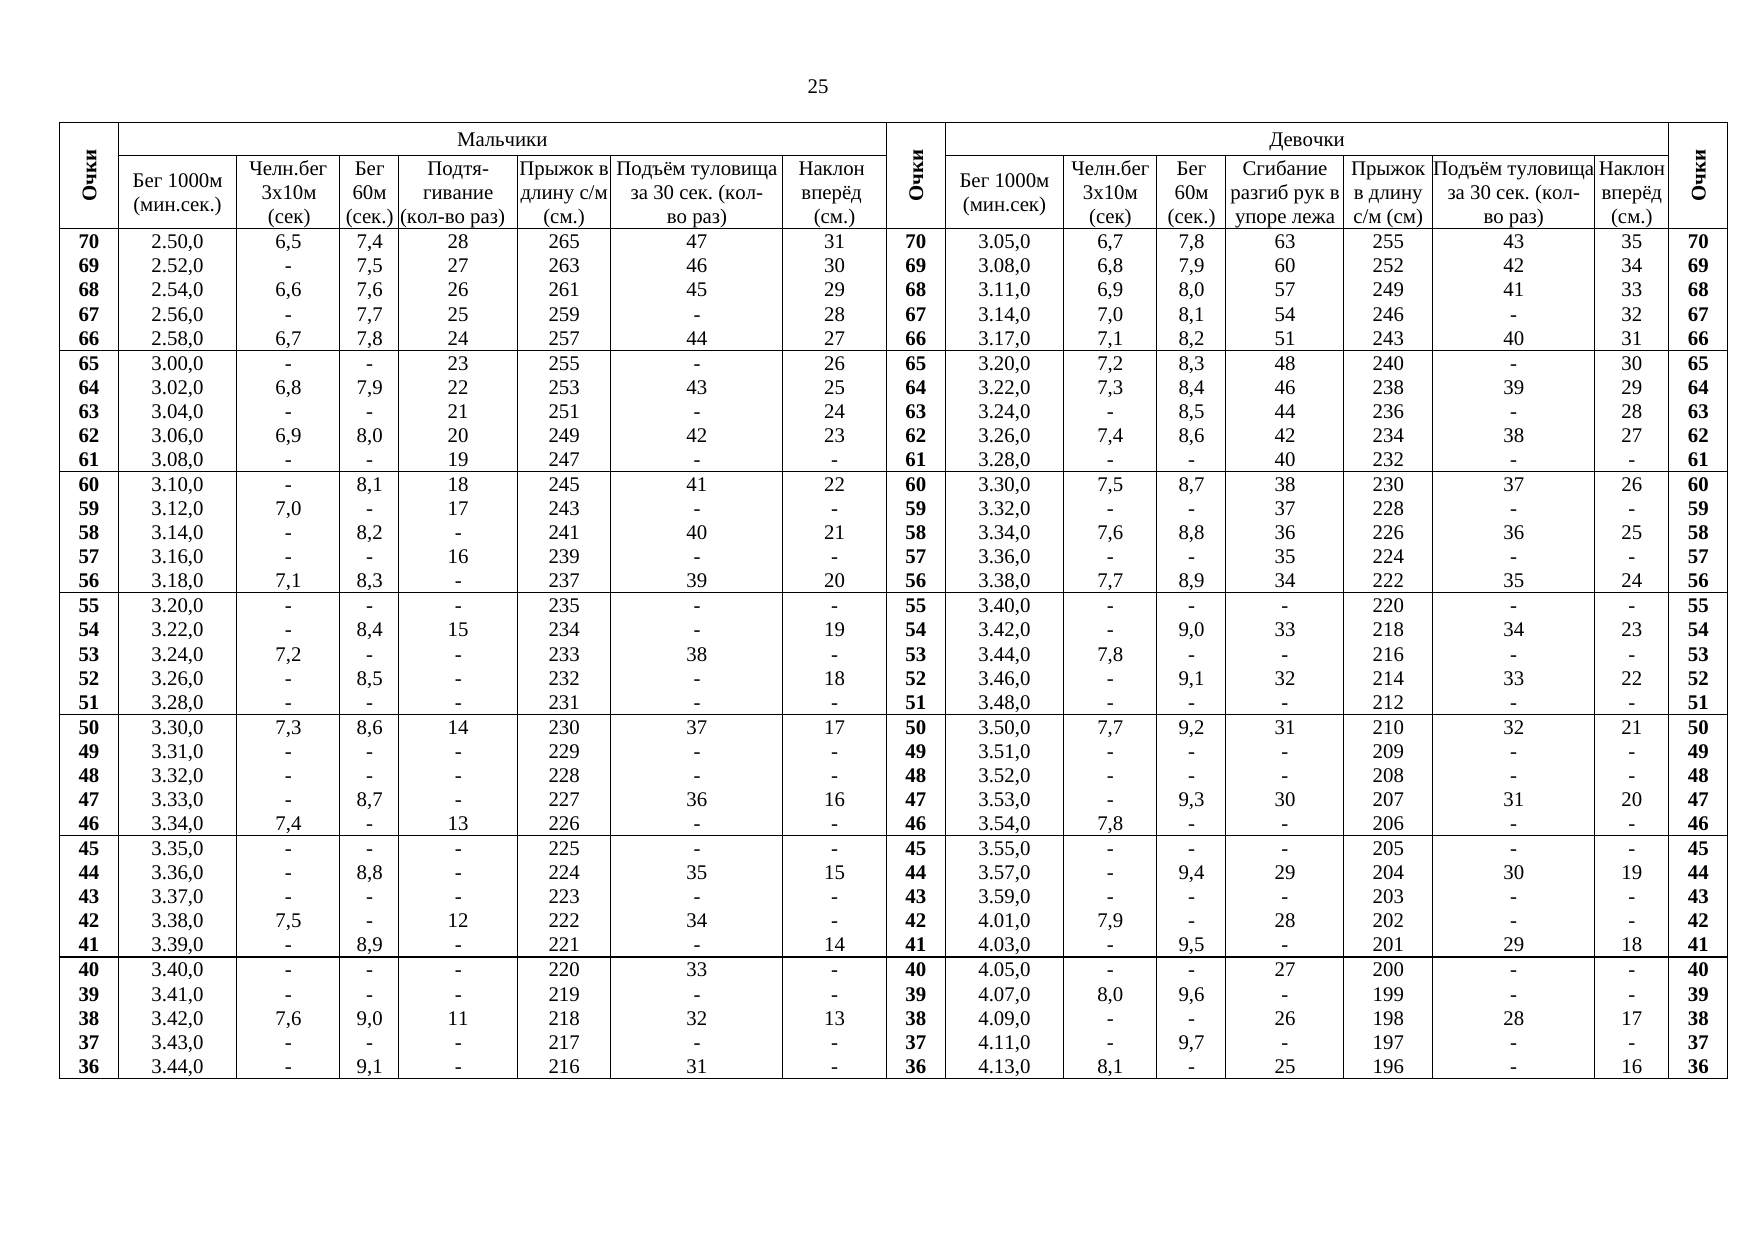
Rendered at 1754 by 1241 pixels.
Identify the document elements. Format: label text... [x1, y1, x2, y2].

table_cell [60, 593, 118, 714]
table_cell 6,5 - 6,6 - 6,7 [237, 229, 339, 349]
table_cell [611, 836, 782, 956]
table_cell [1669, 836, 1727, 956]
table_cell Подъём туловища за 30 сек. (кол-во раз) [611, 156, 782, 228]
table_cell - 7,9 - 8,0 - [340, 351, 398, 471]
table_cell 255 252 249 246 243 [1344, 229, 1432, 349]
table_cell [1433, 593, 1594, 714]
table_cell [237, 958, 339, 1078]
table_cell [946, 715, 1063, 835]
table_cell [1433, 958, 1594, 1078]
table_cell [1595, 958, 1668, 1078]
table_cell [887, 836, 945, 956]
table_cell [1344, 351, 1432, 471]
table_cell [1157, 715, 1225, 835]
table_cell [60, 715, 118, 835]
table_cell 26 25 24 23 - [783, 351, 886, 471]
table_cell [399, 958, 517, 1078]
table_cell 7,4 7,5 7,6 7,7 7,8 [340, 229, 398, 349]
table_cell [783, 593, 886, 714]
table_header Очки [887, 123, 945, 228]
table_cell Подъём туловища за 30 сек. (кол-во раз) [1433, 156, 1594, 228]
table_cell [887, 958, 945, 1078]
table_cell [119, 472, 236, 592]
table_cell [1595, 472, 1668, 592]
table_cell Бег 60м (сек.) [340, 156, 398, 228]
table_cell Бег 1000м (мин.сек) [946, 156, 1063, 228]
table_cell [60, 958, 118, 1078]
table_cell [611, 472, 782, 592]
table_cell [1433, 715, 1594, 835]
table_cell 265 263 261 259 257 [518, 229, 610, 349]
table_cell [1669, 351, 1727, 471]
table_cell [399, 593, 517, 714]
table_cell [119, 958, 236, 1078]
table_header Девочки [946, 123, 1668, 155]
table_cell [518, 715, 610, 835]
table_cell Бег 1000м (мин.сек.) [119, 156, 236, 228]
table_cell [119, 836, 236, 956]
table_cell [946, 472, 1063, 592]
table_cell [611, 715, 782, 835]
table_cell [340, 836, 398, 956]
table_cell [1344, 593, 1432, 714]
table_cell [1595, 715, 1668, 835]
table_cell 31 30 29 28 27 [783, 229, 886, 349]
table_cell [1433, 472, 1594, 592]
table_cell 70 69 68 67 66 [887, 229, 945, 349]
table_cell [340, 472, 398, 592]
table_header Очки [1669, 123, 1727, 228]
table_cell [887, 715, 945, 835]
table_cell 35 34 33 32 31 [1595, 229, 1668, 349]
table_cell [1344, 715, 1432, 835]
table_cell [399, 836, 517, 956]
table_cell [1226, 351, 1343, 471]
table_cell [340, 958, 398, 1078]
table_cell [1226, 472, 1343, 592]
table_cell Бег 60м (сек.) [1157, 156, 1225, 228]
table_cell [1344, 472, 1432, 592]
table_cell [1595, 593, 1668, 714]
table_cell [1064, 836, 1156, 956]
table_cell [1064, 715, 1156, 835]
table_cell 7,2 7,3 - 7,4 - [1064, 351, 1156, 471]
table_cell - 6,8 - 6,9 - [237, 351, 339, 471]
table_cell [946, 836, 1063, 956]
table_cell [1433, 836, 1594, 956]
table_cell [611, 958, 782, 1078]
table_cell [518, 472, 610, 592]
table_cell Сгибание разгиб рук в упоре лежа [1226, 156, 1343, 228]
table_cell 43 42 41 - 40 [1433, 229, 1594, 349]
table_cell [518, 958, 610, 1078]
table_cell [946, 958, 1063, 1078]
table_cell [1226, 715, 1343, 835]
table_cell 7,8 7,9 8,0 8,1 8,2 [1157, 229, 1225, 349]
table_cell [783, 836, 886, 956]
table_cell 8,3 8,4 8,5 8,6 - [1157, 351, 1225, 471]
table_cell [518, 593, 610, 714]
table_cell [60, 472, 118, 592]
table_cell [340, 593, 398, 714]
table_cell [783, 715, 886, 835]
table_cell 3.20,0 3.22,0 3.24,0 3.26,0 3.28,0 [946, 351, 1063, 471]
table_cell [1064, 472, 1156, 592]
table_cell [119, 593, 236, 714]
table_header Очки [60, 123, 118, 228]
table_cell 28 27 26 25 24 [399, 229, 517, 349]
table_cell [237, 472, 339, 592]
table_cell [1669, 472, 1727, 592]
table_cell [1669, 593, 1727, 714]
table_cell 3.05,0 3.08,0 3.11,0 3.14,0 3.17,0 [946, 229, 1063, 349]
table_cell 65 64 63 62 61 [887, 351, 945, 471]
table_cell 2.50,0 2.52,0 2.54,0 2.56,0 2.58,0 [119, 229, 236, 349]
table_cell 65 64 63 62 61 [60, 351, 118, 471]
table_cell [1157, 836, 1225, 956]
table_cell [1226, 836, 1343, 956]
table_cell Челн.бег 3х10м (сек) [237, 156, 339, 228]
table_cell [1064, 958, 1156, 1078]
table_cell Прыжок в длину с/м (см.) [518, 156, 610, 228]
table_cell 255 253 251 249 247 [518, 351, 610, 471]
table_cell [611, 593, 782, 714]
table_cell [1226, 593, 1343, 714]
table_cell 23 22 21 20 19 [399, 351, 517, 471]
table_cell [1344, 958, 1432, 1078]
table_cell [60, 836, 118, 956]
table_cell Подтя-гивание (кол-во раз) [399, 156, 517, 228]
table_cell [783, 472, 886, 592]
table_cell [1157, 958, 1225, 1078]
table_cell Прыжок в длину с/м (см) [1344, 156, 1432, 228]
table_cell Челн.бег 3х10м (сек) [1064, 156, 1156, 228]
table_cell 70 69 68 67 66 [60, 229, 118, 349]
table_cell Наклон вперёд (см.) [783, 156, 886, 228]
table_cell - 43 - 42 - [611, 351, 782, 471]
table_cell Наклон вперёд (см.) [1595, 156, 1668, 228]
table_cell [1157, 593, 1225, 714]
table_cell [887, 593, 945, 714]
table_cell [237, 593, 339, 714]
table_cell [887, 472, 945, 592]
table_cell 6,7 6,8 6,9 7,0 7,1 [1064, 229, 1156, 349]
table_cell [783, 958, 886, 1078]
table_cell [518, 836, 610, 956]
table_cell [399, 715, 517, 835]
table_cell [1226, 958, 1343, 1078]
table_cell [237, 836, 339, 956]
table_cell 70 69 68 67 66 [1669, 229, 1727, 349]
table_cell 47 46 45 - 44 [611, 229, 782, 349]
table_cell 63 60 57 54 51 [1226, 229, 1343, 349]
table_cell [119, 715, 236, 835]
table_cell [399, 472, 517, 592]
table_header Мальчики [119, 123, 886, 155]
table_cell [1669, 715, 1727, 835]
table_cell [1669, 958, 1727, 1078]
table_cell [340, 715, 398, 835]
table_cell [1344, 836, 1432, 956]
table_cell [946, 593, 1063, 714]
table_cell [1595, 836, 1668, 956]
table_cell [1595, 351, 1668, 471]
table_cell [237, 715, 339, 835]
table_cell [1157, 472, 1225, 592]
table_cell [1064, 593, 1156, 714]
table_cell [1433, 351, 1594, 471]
table_cell 3.00,0 3.02,0 3.04,0 3.06,0 3.08,0 [119, 351, 236, 471]
